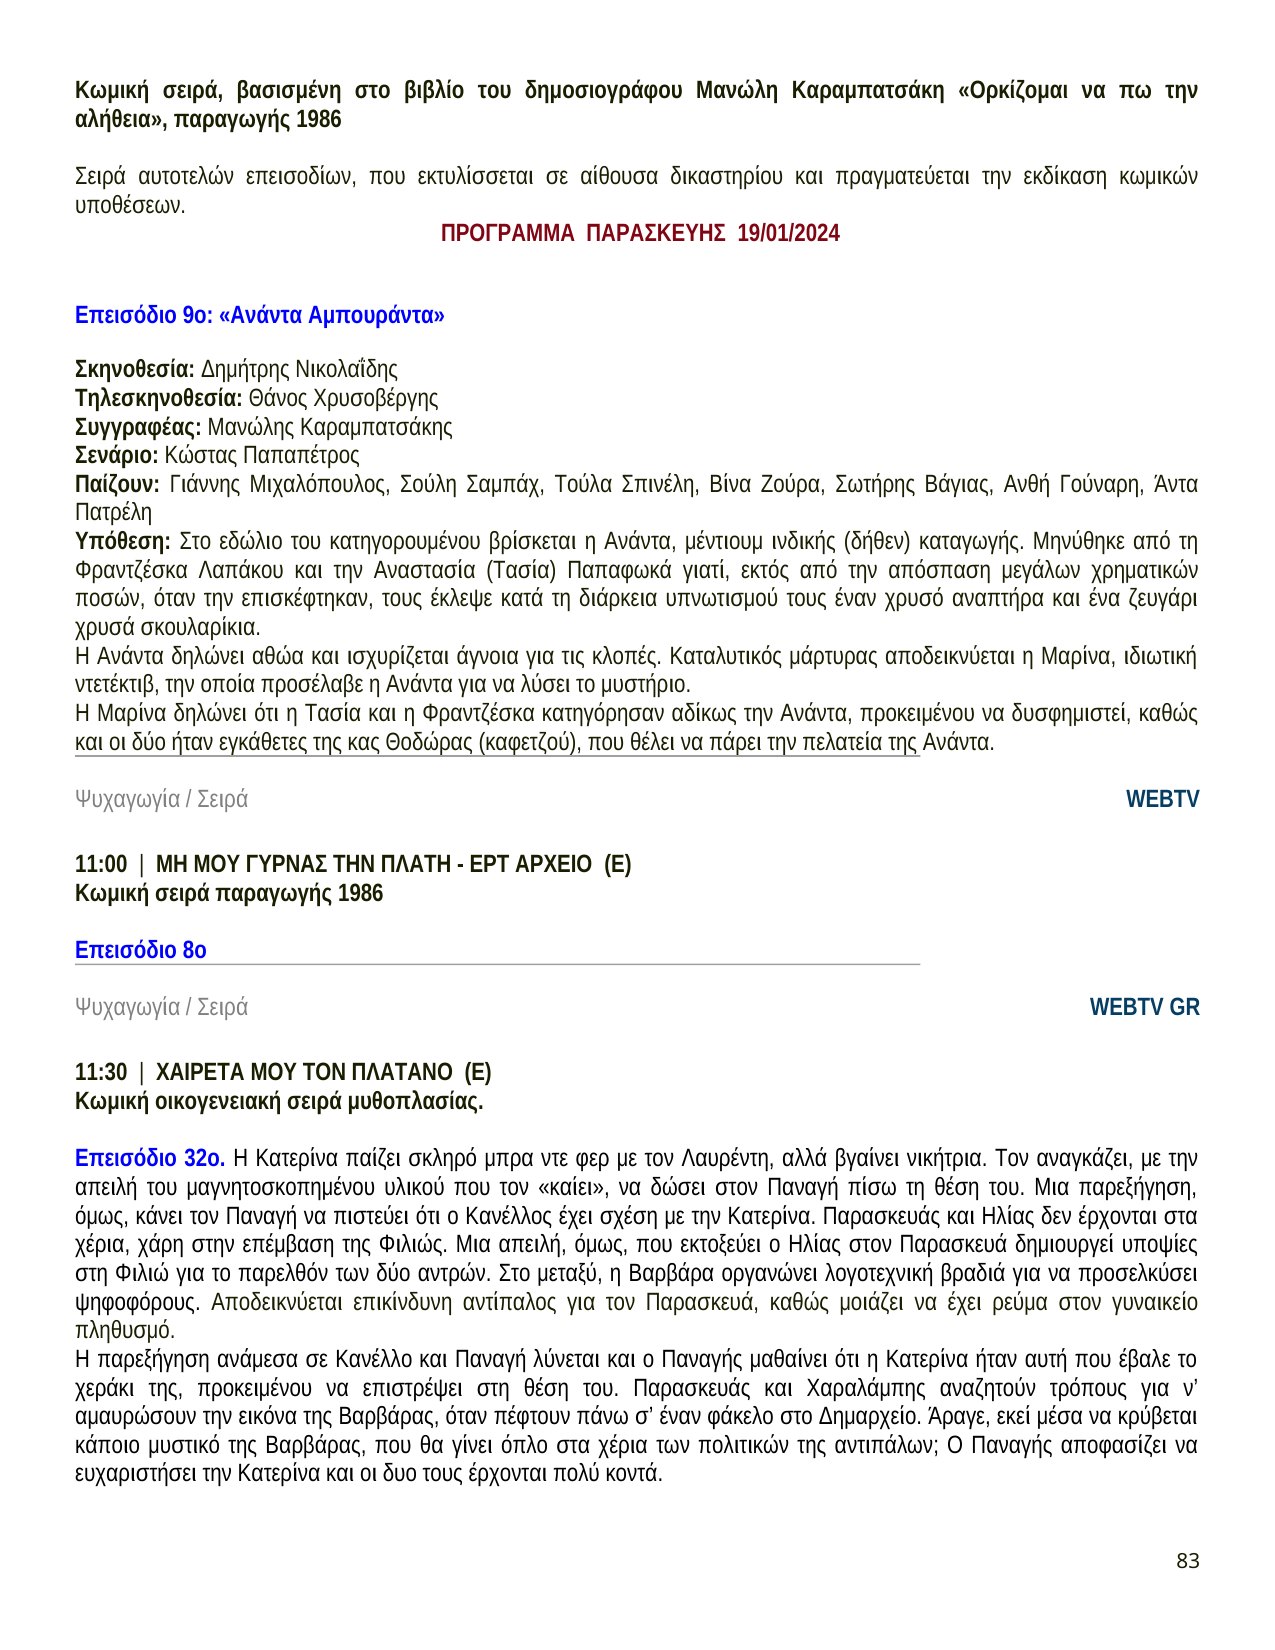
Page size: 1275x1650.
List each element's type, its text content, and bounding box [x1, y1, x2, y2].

text Σενάριο: Κώστας Παπαπέτρος [75, 440, 1200, 469]
text Κωμική οικογενειακή σειρά μυθοπλασίας. [75, 1086, 1200, 1115]
text Παίζουν: Γιάννης Μιχαλόπουλος, Σούλη Σαμπάχ, Τούλα Σπινέλη, Βίνα Ζούρα, Σωτήρης Βάγιας, Ανθή Γούναρη, Άντα Πατρέλη [75, 469, 1200, 526]
text Υπόθεση: Στο εδώλιο του κατηγορουμένου βρίσκεται η Ανάντα, μέντιουμ ινδικής (δήθεν) καταγωγής. Μηνύθηκε από τη Φραντζέσκα Λαπάκου και την Αναστασία (Τασία) Παπαφωκά γιατί, εκτός από την απόσπαση μεγάλων χρηματικών ποσών, όταν την επισκέφτηκαν, τους έκλεψε κατά τη διάρκεια υπνωτισμού τους έναν χρυσό αναπτήρα και ένα ζευγάρι χρυσά σκουλαρίκια. [75, 526, 1200, 641]
text Η Μαρίνα δηλώνει ότι η Τασία και η Φραντζέσκα κατηγόρησαν αδίκως την Ανάντα, προκειμένου να δυσφημιστεί, καθώς και οι δύο ήταν εγκάθετες της κας Θοδώρας (καφετζού), που θέλει να πάρει την πελατεία της Ανάντα. [75, 698, 1200, 755]
table_header Ψυχαγωγία / Σειρά [75, 993, 637, 1021]
text Επεισόδιο 9ο: «Ανάντα Αμπουράντα» [75, 301, 1200, 329]
text ΠΡΟΓΡΑΜΜΑ ΠΑΡΑΣΚΕΥΗΣ 19/01/2024 [75, 218, 1200, 247]
table_header WEBTV GR [638, 993, 1200, 1021]
text Τηλεσκηνοθεσία: Θάνος Χρυσοβέργης [75, 383, 1200, 411]
text 11:00 | ΜΗ ΜΟΥ ΓΥΡΝΑΣ ΤΗΝ ΠΛΑΤΗ - ΕΡΤ ΑΡΧΕΙΟ (E) [75, 813, 1200, 878]
table_header WEBTV [638, 784, 1200, 813]
text Eπεισόδιο 32ο. Η Κατερίνα παίζει σκληρό μπρα ντε φερ με τον Λαυρέντη, αλλά βγαίνει νικήτρια. Τον αναγκάζει, με την απειλή του μαγνητοσκοπημένου υλικού που τον «καίει», να δώσει στον Παναγή πίσω τη θέση του. Μια παρεξήγηση, όμως, κάνει τον Παναγή να πιστεύει ότι ο Κανέλλος έχει σχέση με την Κατερίνα. Παρασκευάς και Ηλίας δεν έρχονται στα χέρια, χάρη στην επέμβαση της Φιλιώς. Μια απειλή, όμως, που εκτοξεύει ο Ηλίας στον Παρασκευά δημιουργεί υποψίες στη Φιλιώ για το παρελθόν των δύο αντρών. Στο μεταξύ, η Βαρβάρα οργανώνει λογοτεχνική βραδιά για να προσελκύσει ψηφοφόρους. Αποδεικνύεται επικίνδυνη αντίπαλος για τον Παρασκευά, καθώς μοιάζει να έχει ρεύμα στον γυναικείο πληθυσμό. [75, 1143, 1200, 1344]
text 11:30 | ΧΑΙΡΕΤΑ ΜΟΥ ΤΟΝ ΠΛΑΤΑΝΟ (E) [75, 1021, 1200, 1086]
text Συγγραφέας: Μανώλης Καραμπατσάκης [75, 411, 1200, 440]
text Κωμική σειρά παραγωγής 1986 [75, 878, 1200, 906]
table_header Ψυχαγωγία / Σειρά [75, 784, 637, 813]
text Σκηνοθεσία: Δημήτρης Νικολαΐδης [75, 354, 1200, 383]
text Σειρά αυτοτελών επεισοδίων, που εκτυλίσσεται σε αίθουσα δικαστηρίου και πραγματεύεται την εκδίκαση κωμικών υποθέσεων. [75, 161, 1200, 218]
text Eπεισόδιο 8ο [75, 906, 1200, 964]
text Κωμική σειρά, βασισμένη στο βιβλίο του δημοσιογράφου Μανώλη Καραμπατσάκη «Ορκίζομαι να πω την αλήθεια», παραγωγής 1986 [75, 75, 1200, 132]
text Η Ανάντα δηλώνει αθώα και ισχυρίζεται άγνοια για τις κλοπές. Καταλυτικός μάρτυρας αποδεικνύεται η Μαρίνα, ιδιωτική ντετέκτιβ, την οποία προσέλαβε η Ανάντα για να λύσει το μυστήριο. [75, 641, 1200, 698]
text Η παρεξήγηση ανάμεσα σε Κανέλλο και Παναγή λύνεται και ο Παναγής μαθαίνει ότι η Κατερίνα ήταν αυτή που έβαλε το χεράκι της, προκειμένου να επιστρέψει στη θέση του. Παρασκευάς και Χαραλάμπης αναζητούν τρόπους για ν’ αμαυρώσουν την εικόνα της Βαρβάρας, όταν πέφτουν πάνω σ’ έναν φάκελο στο Δημαρχείο. Άραγε, εκεί μέσα να κρύβεται κάποιο μυστικό της Βαρβάρας, που θα γίνει όπλο στα χέρια των πολιτικών της αντιπάλων; Ο Παναγής αποφασίζει να ευχαριστήσει την Κατερίνα και οι δυο τους έρχονται πολύ κοντά. [75, 1344, 1200, 1487]
